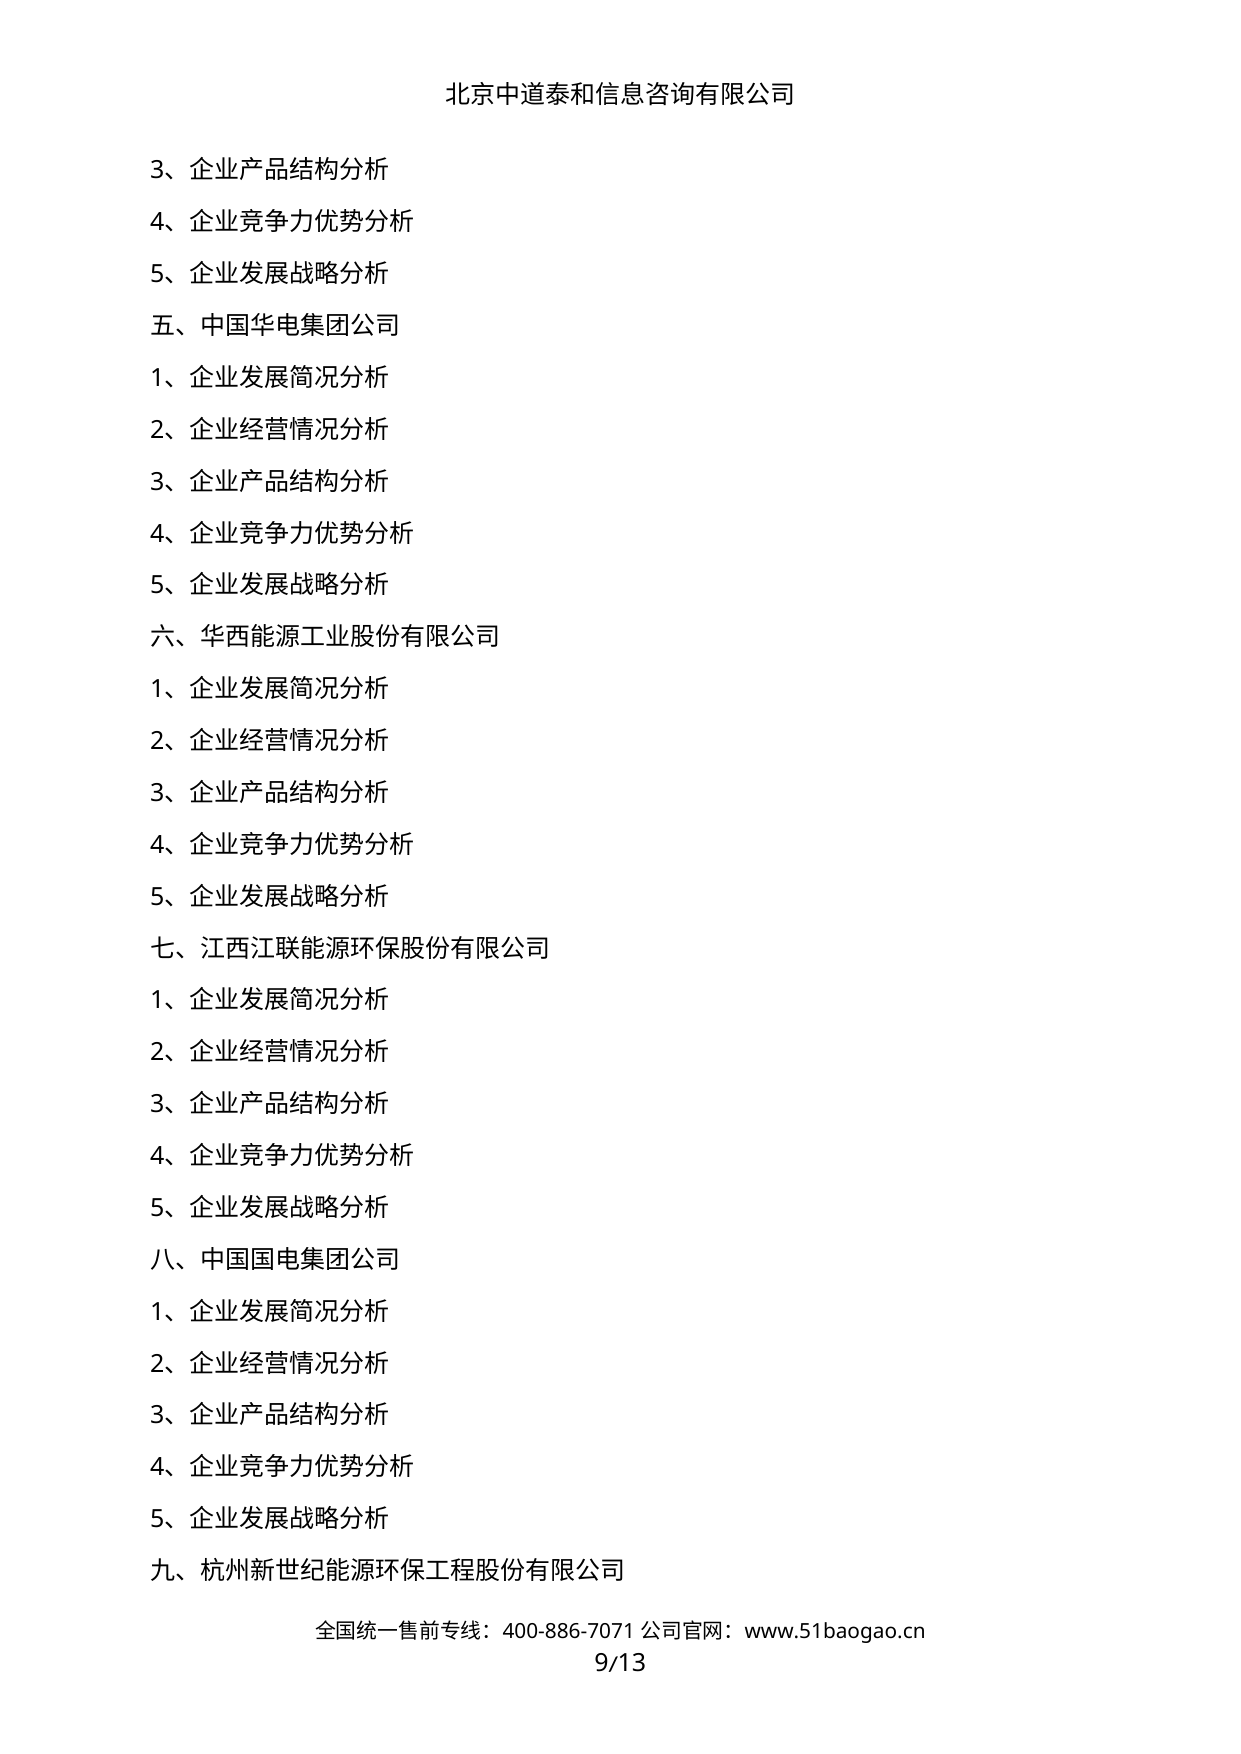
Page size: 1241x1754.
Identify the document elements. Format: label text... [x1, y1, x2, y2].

text 3、企业产品结构分析 [150, 1084, 1090, 1120]
text 3、企业产品结构分析 [150, 461, 1090, 497]
text 3、企业产品结构分析 [150, 1395, 1090, 1431]
text 八、中国国电集团公司 [150, 1239, 1090, 1276]
text 六、华西能源工业股份有限公司 [150, 617, 1090, 653]
text 5、企业发展战略分析 [150, 1499, 1090, 1535]
text 1、企业发展简况分析 [150, 669, 1090, 705]
text 2、企业经营情况分析 [150, 1343, 1090, 1379]
text 五、中国华电集团公司 [150, 306, 1090, 342]
text 4、企业竞争力优势分析 [150, 1447, 1090, 1483]
text 2、企业经营情况分析 [150, 721, 1090, 757]
text 七、江西江联能源环保股份有限公司 [150, 928, 1090, 964]
text 5、企业发展战略分析 [150, 254, 1090, 290]
text 1、企业发展简况分析 [150, 1291, 1090, 1327]
text 1、企业发展简况分析 [150, 357, 1090, 394]
text 3、企业产品结构分析 [150, 772, 1090, 809]
text 4、企业竞争力优势分析 [150, 824, 1090, 861]
text 2、企业经营情况分析 [150, 1032, 1090, 1068]
text 1、企业发展简况分析 [150, 980, 1090, 1016]
text 2、企业经营情况分析 [150, 409, 1090, 446]
text 3、企业产品结构分析 [150, 150, 1090, 186]
text 4、企业竞争力优势分析 [150, 202, 1090, 238]
text 4、企业竞争力优势分析 [150, 513, 1090, 549]
text 九、杭州新世纪能源环保工程股份有限公司 [150, 1551, 1090, 1587]
text 5、企业发展战略分析 [150, 1187, 1090, 1224]
text 4、企业竞争力优势分析 [150, 1136, 1090, 1172]
text 5、企业发展战略分析 [150, 565, 1090, 601]
text 5、企业发展战略分析 [150, 876, 1090, 912]
